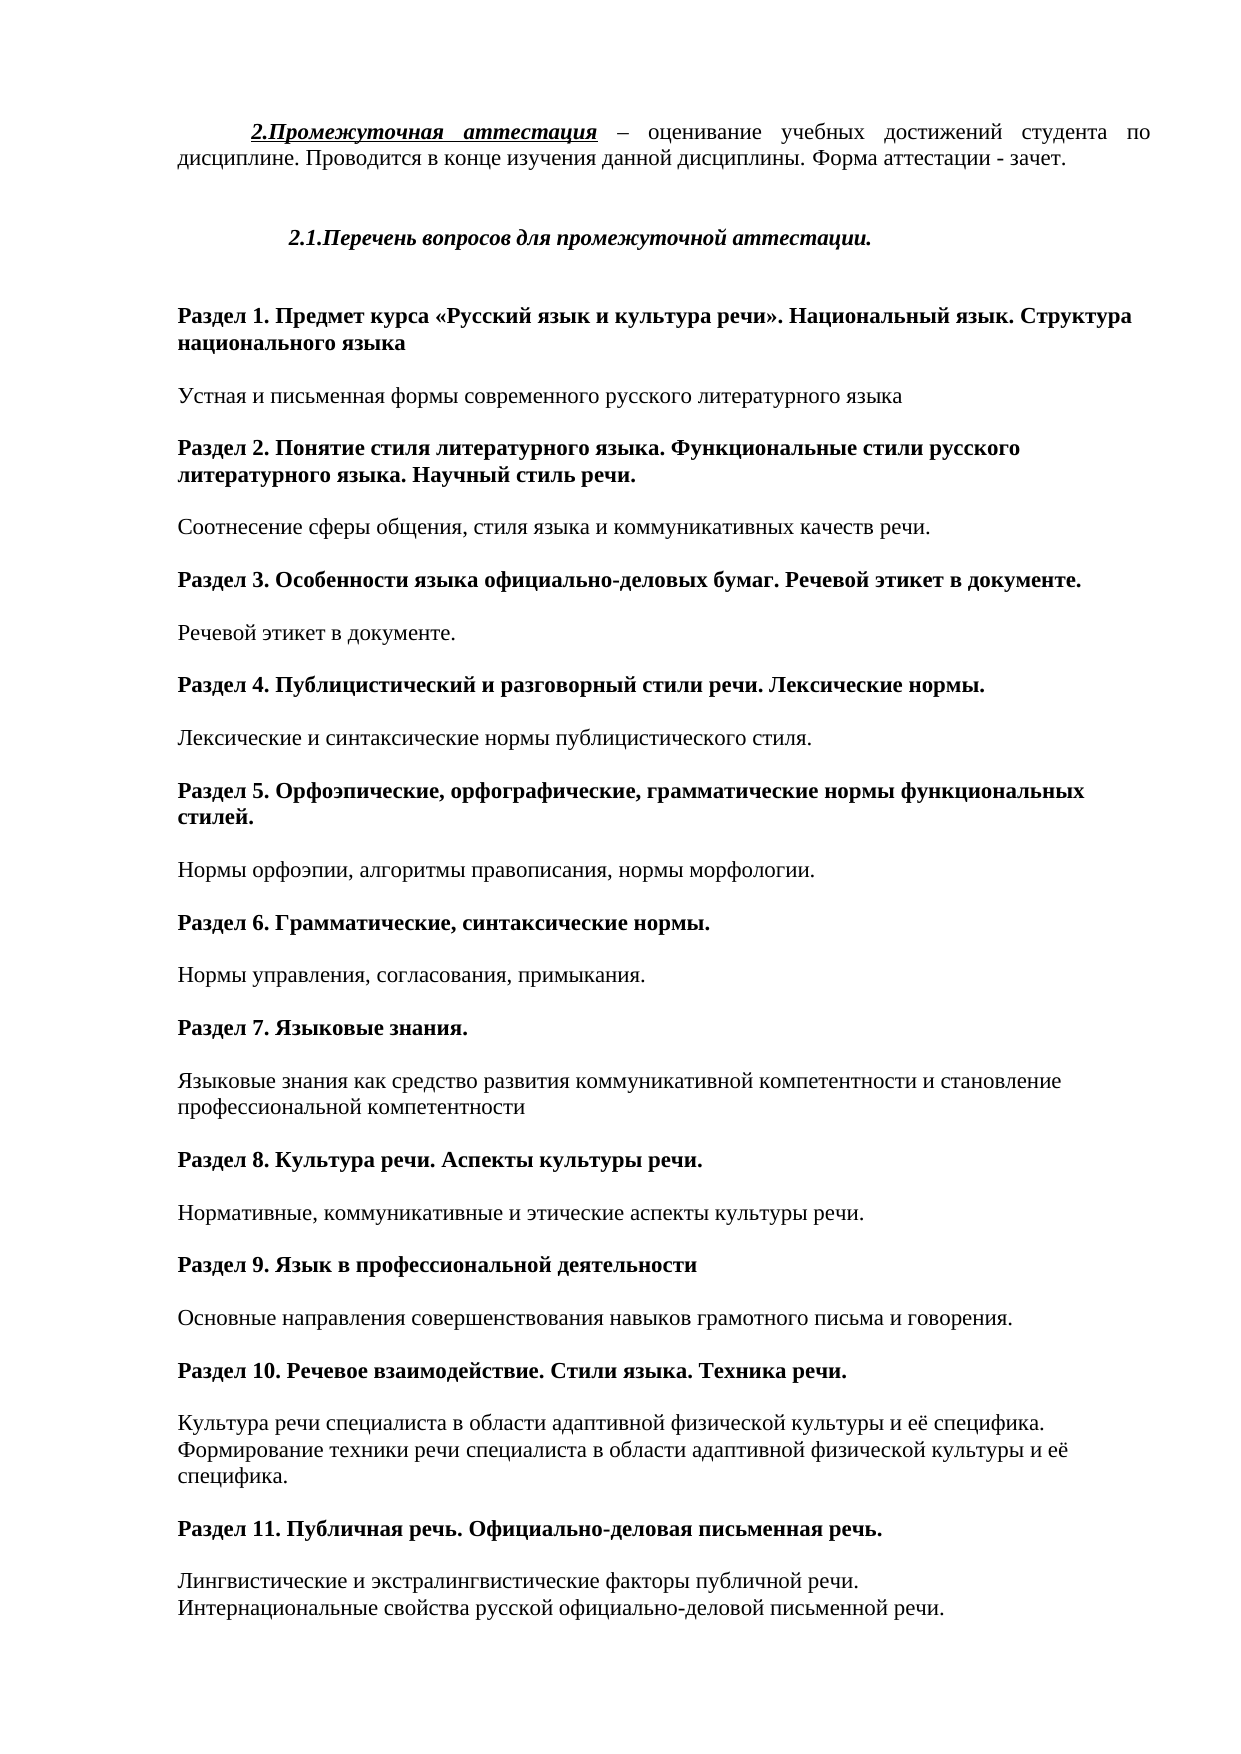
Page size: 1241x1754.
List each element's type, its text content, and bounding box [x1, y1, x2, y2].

text Раздел 11. Публичная речь. Официально-деловая письменная речь. [177, 1515, 1152, 1541]
text Культура речи специалиста в области адаптивной физической культуры и её специфика. [177, 1409, 1152, 1436]
text 2.1.Перечень вопросов для промежуточной аттестации. [288, 223, 1152, 250]
text Лексические и синтаксические нормы публицистического стиля. [177, 724, 1152, 751]
text Раздел 6. Грамматические, синтаксические нормы. [177, 909, 1152, 935]
text Раздел 5. Орфоэпические, орфографические, грамматические нормы функциональных стилей. [177, 777, 1152, 830]
text Лингвистические и экстралингвистические факторы публичной речи. [177, 1568, 1152, 1594]
text Раздел 1. Предмет курса «Русский язык и культура речи». Национальный язык. Структура национального языка [177, 303, 1152, 355]
text Устная и письменная формы современного русского литературного языка [177, 382, 1152, 408]
text Речевой этикет в документе. [177, 619, 1152, 645]
text Языковые знания как средство развития коммуникативной компетентности и становление профессиональной компетентности [177, 1067, 1152, 1119]
text Раздел 9. Язык в профессиональной деятельности [177, 1251, 1152, 1278]
text Раздел 4. Публицистический и разговорный стили речи. Лексические нормы. [177, 672, 1152, 698]
text Формирование техники речи специалиста в области адаптивной физической культуры и её специфика. [177, 1436, 1152, 1488]
text Раздел 3. Особенности языка официально-деловых бумаг. Речевой этикет в документе. [177, 566, 1152, 592]
text 2.Промежуточная аттестация – оценивание учебных достижений студента по дисциплине. Проводится в конце изучения данной дисциплины. Форма аттестации - зачет. [177, 118, 1152, 171]
text Раздел 7. Языковые знания. [177, 1014, 1152, 1041]
text Нормы орфоэпии, алгоритмы правописания, нормы морфологии. [177, 856, 1152, 882]
text Нормы управления, согласования, примыкания. [177, 961, 1152, 988]
text Основные направления совершенствования навыков грамотного письма и говорения. [177, 1304, 1152, 1330]
text Соотнесение сферы общения, стиля языка и коммуникативных качеств речи. [177, 513, 1152, 540]
text Раздел 10. Речевое взаимодействие. Стили языка. Техника речи. [177, 1357, 1152, 1383]
text Интернациональные свойства русской официально-деловой письменной речи. [177, 1594, 1152, 1620]
text Нормативные, коммуникативные и этические аспекты культуры речи. [177, 1199, 1152, 1225]
text Раздел 2. Понятие стиля литературного языка. Функциональные стили русского литературного языка. Научный стиль речи. [177, 434, 1152, 487]
text Раздел 8. Культура речи. Аспекты культуры речи. [177, 1146, 1152, 1172]
